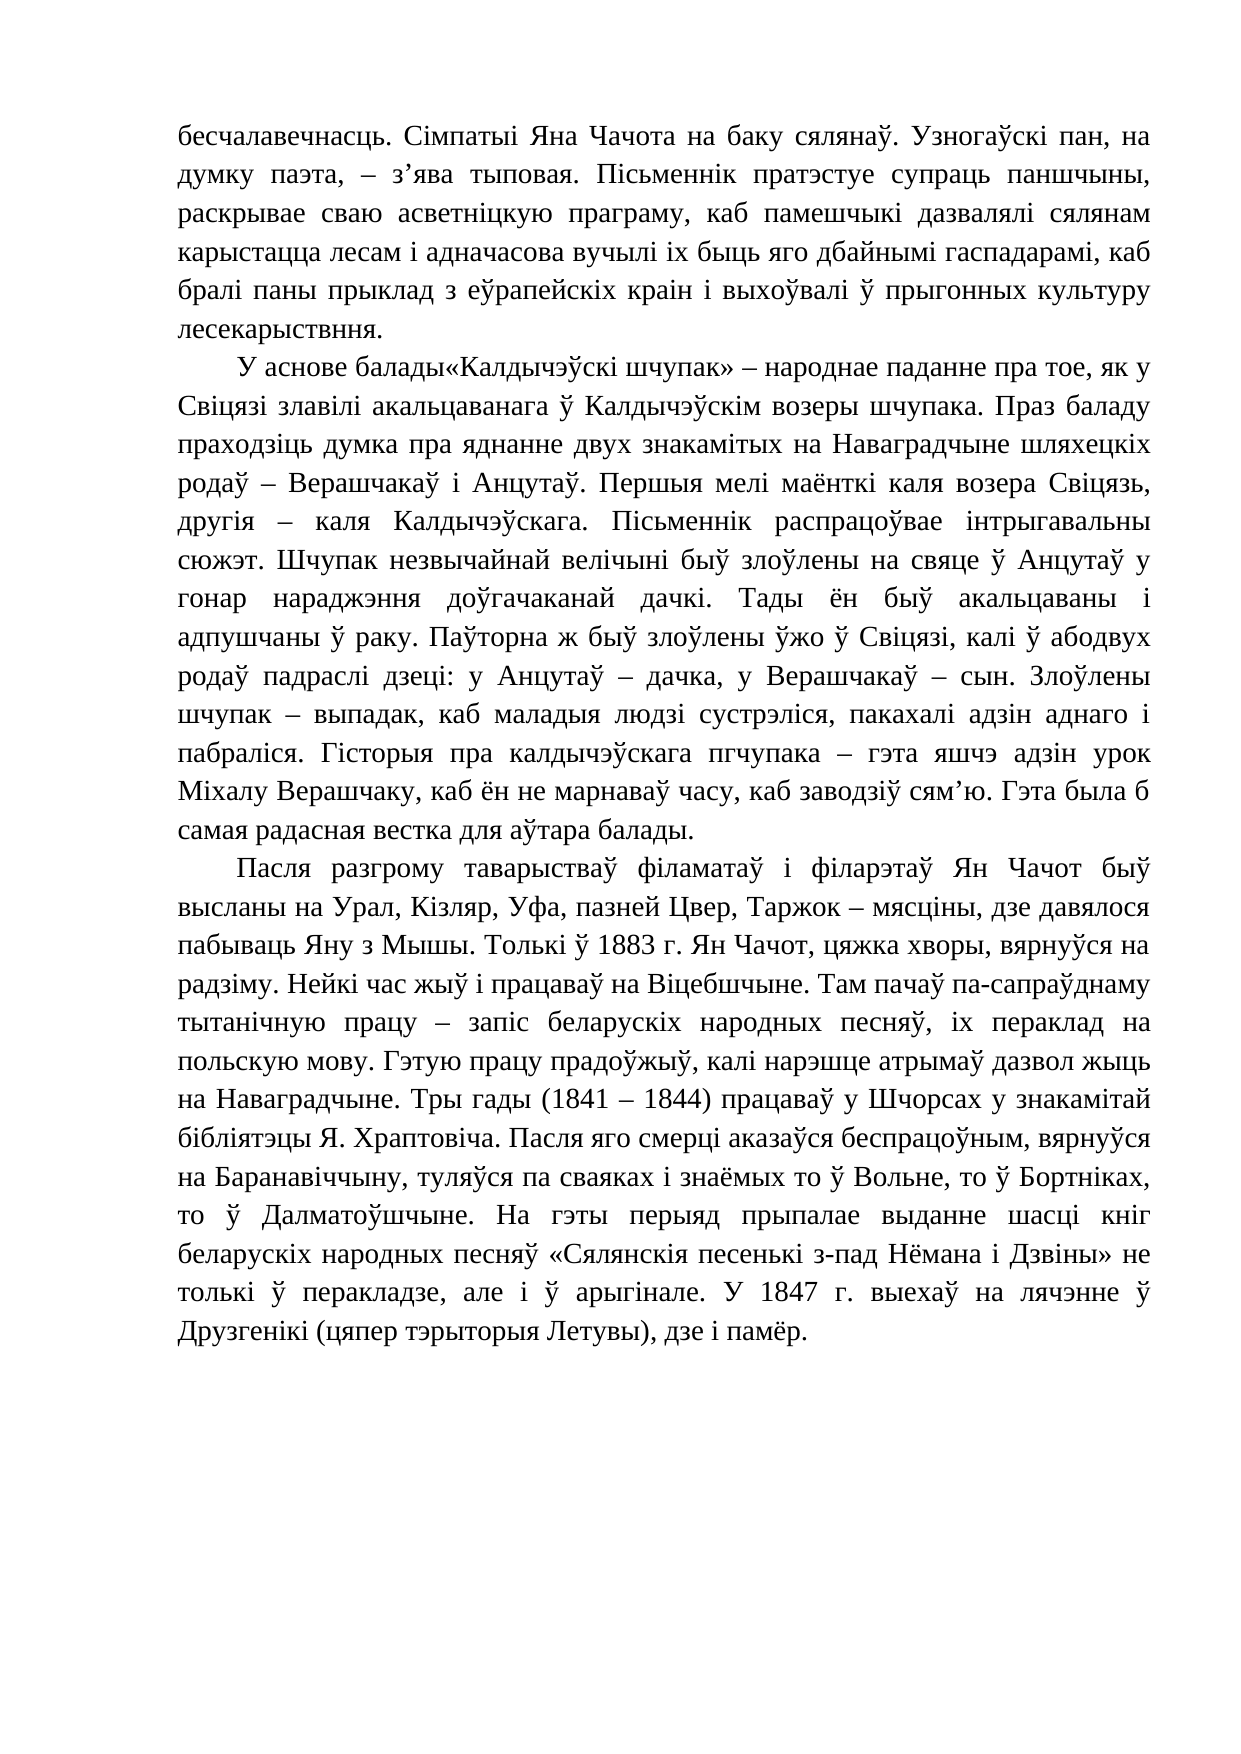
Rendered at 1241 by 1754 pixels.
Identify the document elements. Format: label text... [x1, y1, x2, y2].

text Пасля разгрому таварыстваў філаматаў і філарэтаў Ян Чачот быў высланы на Урал, Кізляр, Уфа, пазней Цвер, Таржок – мясціны, дзе давялося пабываць Яну з Мышы. Толькі ў 1883 г. Ян Чачот, цяжка хворы, вярнуўся на радзіму. Нейкі час жыў і працаваў на Віцебшчыне. Там пачаў па-сапраўднаму тытанічную працу – запіс беларускіх народных песняў, іх пераклад на польскую мову. Гэтую працу прадоўжыў, калі нарэшце атрымаў дазвол жыць на Наваградчыне. Тры гады (1841 – 1844) працаваў у Шчорсах у знакамітай бібліятэцы Я. Храптовіча. Пасля яго смерці аказаўся беспрацоўным, вярнуўся на Баранавіччыну, туляўся па сваяках і знаёмых то ў Вольне, то ў Бортніках, то ў Далматоўшчыне. На гэты перыяд прыпалае выданне шасці кніг беларускіх народных песняў «Сялянскія песенькі з-пад Нёмана і Дзвіны» не толькі ў перакладзе, але і ў арыгінале. У 1847 г. выехаў на лячэнне ў Друзгенікі (цяпер тэрыторыя Летувы), дзе і памёр. [177, 850, 1152, 1346]
text У аснове балады«Калдычэўскі шчупак» – народнае паданне пра тое, як у Свіцязі злавілі акальцаванага ў Калдычэўскім возеры шчупака. Праз баладу праходзіць думка пра яднанне двух знакамітых на Наваградчыне шляхецкіх родаў – Верашчакаў і Анцутаў. Першыя мелі маёнткі каля возера Свіцязь, другія – каля Калдычэўскага. Пісьменнік распрацоўвае інтрыгавальны сюжэт. Шчупак незвычайнай велічыні быў злоўлены на свяце ў Анцутаў у гонар нараджэння доўгачаканай дачкі. Тады ён быў акальцаваны і адпушчаны ў раку. Паўторна ж быў злоўлены ўжо ў Свіцязі, калі ў абодвух родаў падраслі дзеці: у Анцутаў – дачка, у Верашчакаў – сын. Злоўлены шчупак – выпадак, каб маладыя людзі сустрэліся, пакахалі адзін аднаго і пабраліся. Гісторыя пра калдычэўскага пгчупака – гэта яшчэ адзін урок Міхалу Верашчаку, каб ён не марнаваў часу, каб заводзіў сям’ю. Гэта была б самая радасная вестка для аўтара балады. [177, 349, 1152, 845]
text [177, 118, 1152, 344]
